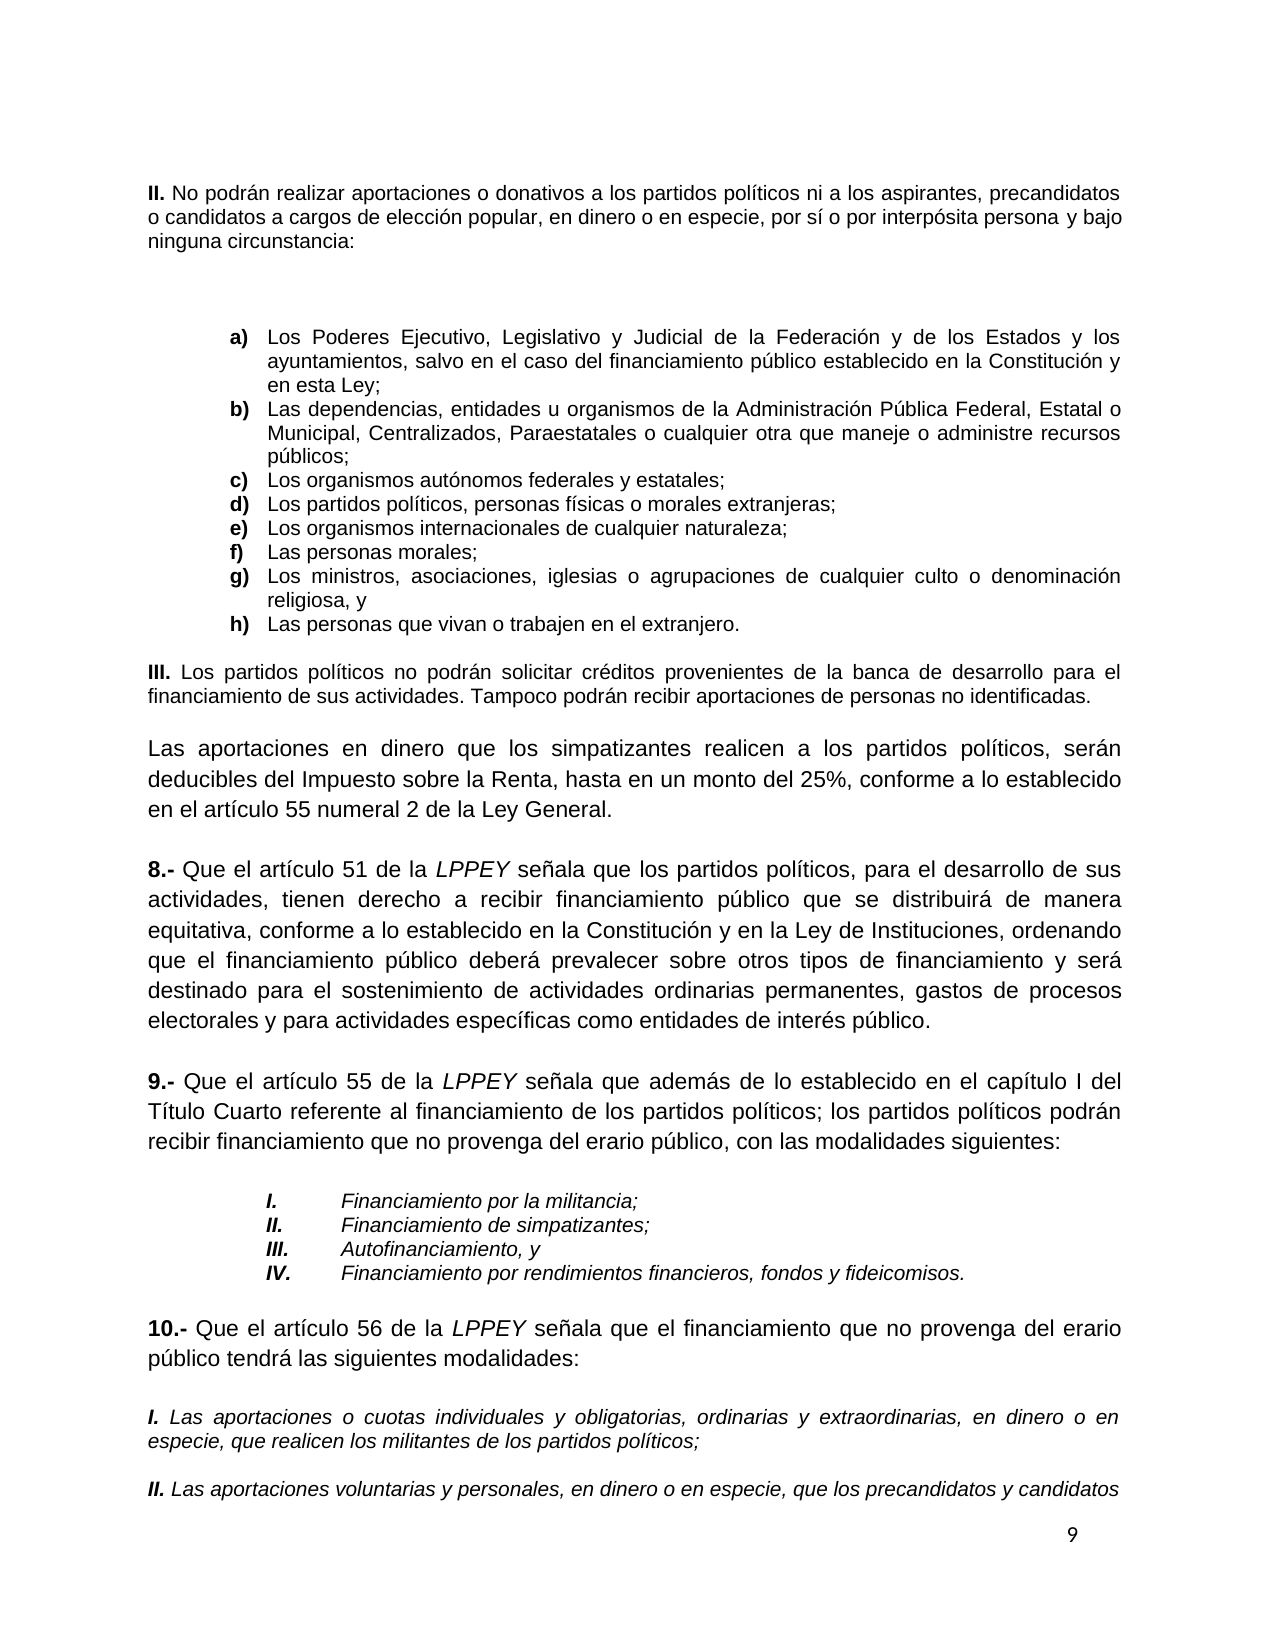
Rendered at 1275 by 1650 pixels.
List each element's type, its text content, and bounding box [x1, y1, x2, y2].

list Los ministros, asociaciones, iglesias o agrupaciones de cualquier culto o denominación religiosa, y [229, 564, 1122, 612]
list Financiamiento por la militancia; [266, 1188, 1122, 1212]
list Autofinanciamiento, y [266, 1236, 1122, 1260]
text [148, 1477, 1122, 1501]
list Los organismos autónomos federales y estatales; [229, 468, 1122, 492]
text 10.- Que el artículo 56 de la LPPEY señala que el financiamiento que no provenga del erario público tendrá las siguientes modalidades: [148, 1314, 1122, 1371]
list Financiamiento por rendimientos financieros, fondos y fideicomisos. [266, 1260, 1122, 1284]
text 8.- Que el artículo 51 de la LPPEY señala que los partidos políticos, para el desarrollo de sus actividades, tienen derecho a recibir financiamiento público que se distribuirá de manera equitativa, conforme a lo establecido en la Constitución y en la Ley de Instituciones, ordenando que el financiamiento público deberá prevalecer sobre otros tipos de financiamiento y será destinado para el sostenimiento de actividades ordinarias permanentes, gastos de procesos electorales y para actividades específicas como entidades de interés público. [148, 856, 1122, 1034]
text 9.- Que el artículo 55 de la LPPEY señala que además de lo establecido en el capítulo I del Título Cuarto referente al financiamiento de los partidos políticos; los partidos políticos podrán recibir financiamiento que no provenga del erario público, con las modalidades siguientes: [148, 1068, 1122, 1154]
list Los partidos políticos, personas físicas o morales extranjeras; [229, 492, 1122, 516]
list Las personas que vivan o trabajen en el extranjero. [229, 612, 1122, 636]
list Las personas morales; [229, 540, 1122, 564]
text Las aportaciones en dinero que los simpatizantes realicen a los partidos políticos, serán deducibles del Impuesto sobre la Renta, hasta en un monto del 25%, conforme a lo establecido en el artículo 55 numeral 2 de la Ley General. [148, 735, 1122, 822]
list Financiamiento de simpatizantes; [266, 1212, 1122, 1236]
list Los Poderes Ejecutivo, Legislativo y Judicial de la Federación y de los Estados y los ayuntamientos, salvo en el caso del financiamiento público establecido en la Constitución y en esta Ley; [229, 324, 1122, 396]
text III. Los partidos políticos no podrán solicitar créditos provenientes de la banca de desarrollo para el financiamiento de sus actividades. Tampoco podrán recibir aportaciones de personas no identificadas. [148, 660, 1122, 708]
list Los organismos internacionales de cualquier naturaleza; [229, 516, 1122, 540]
list Las dependencias, entidades u organismos de la Administración Pública Federal, Estatal o Municipal, Centralizados, Paraestatales o cualquier otra que maneje o administre recursos públicos; [229, 396, 1122, 468]
text II. No podrán realizar aportaciones o donativos a los partidos políticos ni a los aspirantes, precandidatos o candidatos a cargos de elección popular, en dinero o en especie, por sí o por interpósita persona y bajo ninguna circunstancia: [148, 181, 1122, 253]
text I. Las aportaciones o cuotas individuales y obligatorias, ordinarias y extraordinarias, en dinero o en especie, que realicen los militantes de los partidos políticos; [148, 1405, 1122, 1453]
